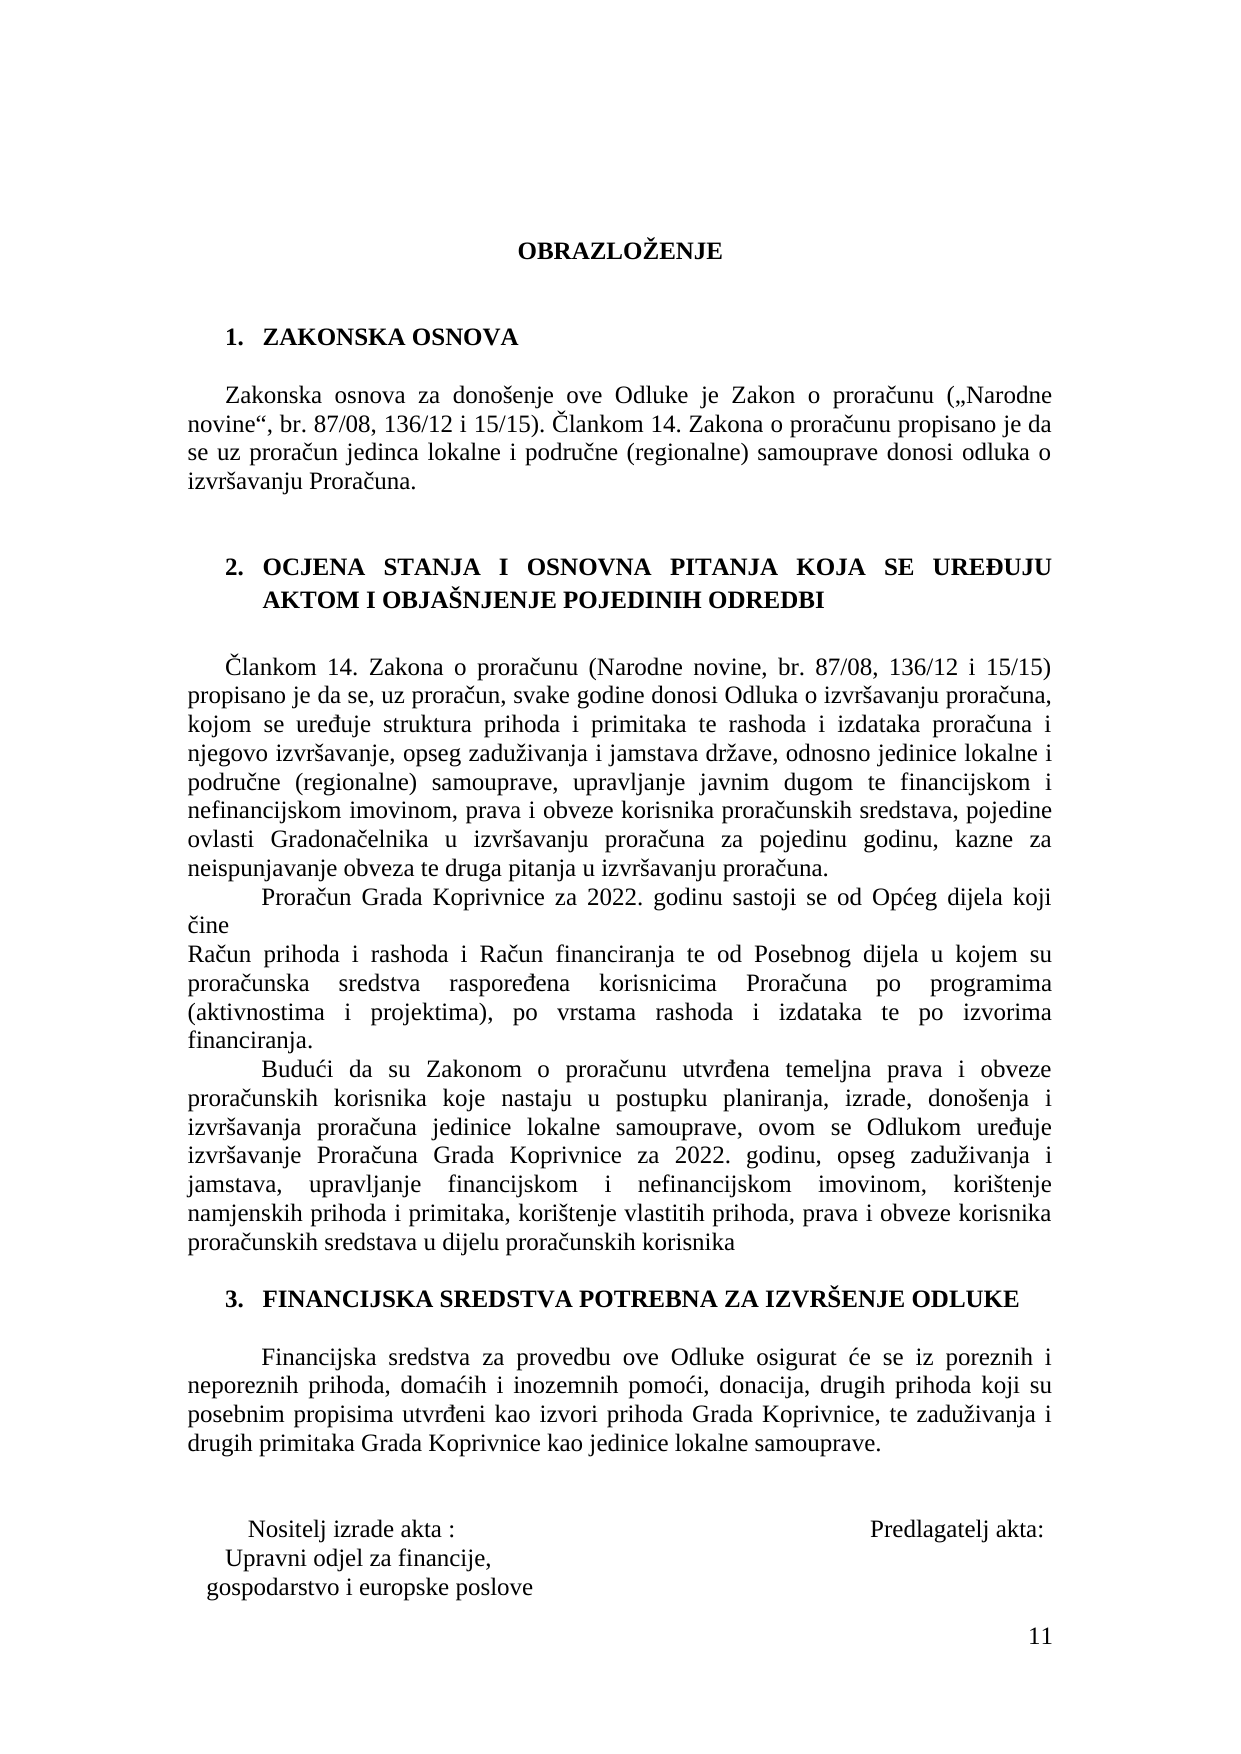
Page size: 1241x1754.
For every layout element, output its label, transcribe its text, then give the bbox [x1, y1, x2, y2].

text Financijska sredstva za provedbu ove Odluke osigurat će se iz poreznih i neporeznih prihoda, domaćih i inozemnih pomoći, donacija, drugih prihoda koji su posebnim propisima utvrđeni kao izvori prihoda Grada Koprivnice, te zaduživanja i drugih primitaka Grada Koprivnice kao jedinice lokalne samouprave. [187, 1342, 1053, 1457]
text Upravni odjel za financije, [187, 1543, 1053, 1572]
text Člankom 14. Zakona o proračunu (Narodne novine, br. 87/08, 136/12 i 15/15) propisano je da se, uz proračun, svake godine donosi Odluka o izvršavanju proračuna, kojom se uređuje struktura prihoda i primitaka te rashoda i izdataka proračuna i njegovo izvršavanje, opseg zaduživanja i jamstava države, odnosno jedinice lokalne i područne (regionalne) samouprave, upravljanje javnim dugom te financijskom i nefinancijskom imovinom, prava i obveze korisnika proračunskih sredstava, pojedine ovlasti Gradonačelnika u izvršavanju proračuna za pojedinu godinu, kazne za neispunjavanje obveza te druga pitanja u izvršavanju proračuna. [187, 652, 1053, 882]
list OCJENA STANJA I OSNOVNA PITANJA KOJA SE UREĐUJU AKTOM I OBJAŠNJENJE POJEDINIH ODREDBI [225, 552, 1053, 614]
text Proračun Grada Koprivnice za 2022. godinu sastoji se od Općeg dijela koji čine [187, 882, 1053, 939]
text Račun prihoda i rashoda i Račun financiranja te od Posebnog dijela u kojem su proračunska sredstva raspoređena korisnicima Proračuna po programima (aktivnostima i projektima), po vrstama rashoda i izdataka te po izvorima financiranja. [187, 939, 1053, 1054]
list FINANCIJSKA SREDSTVA POTREBNA ZA IZVRŠENJE ODLUKE [225, 1284, 1053, 1313]
list ZAKONSKA OSNOVA [225, 322, 1053, 351]
text Nositelj izrade akta : Predlagatelj akta: [173, 1514, 1053, 1543]
text Zakonska osnova za donošenje ove Odluke je Zakon o proračunu („Narodne novine“, br. 87/08, 136/12 i 15/15). Člankom 14. Zakona o proračunu propisano je da se uz proračun jedinca lokalne i područne (regionalne) samouprave donosi odluka o izvršavanju Proračuna. [187, 380, 1053, 495]
text gospodarstvo i europske poslove [187, 1572, 1053, 1600]
text OBRAZLOŽENJE [187, 236, 1053, 265]
text Budući da su Zakonom o proračunu utvrđena temeljna prava i obveze proračunskih korisnika koje nastaju u postupku planiranja, izrade, donošenja i izvršavanja proračuna jedinice lokalne samouprave, ovom se Odlukom uređuje izvršavanje Proračuna Grada Koprivnice za 2022. godinu, opseg zaduživanja i jamstava, upravljanje financijskom i nefinancijskom imovinom, korištenje namjenskih prihoda i primitaka, korištenje vlastitih prihoda, prava i obveze korisnika proračunskih sredstava u dijelu proračunskih korisnika [187, 1054, 1053, 1255]
